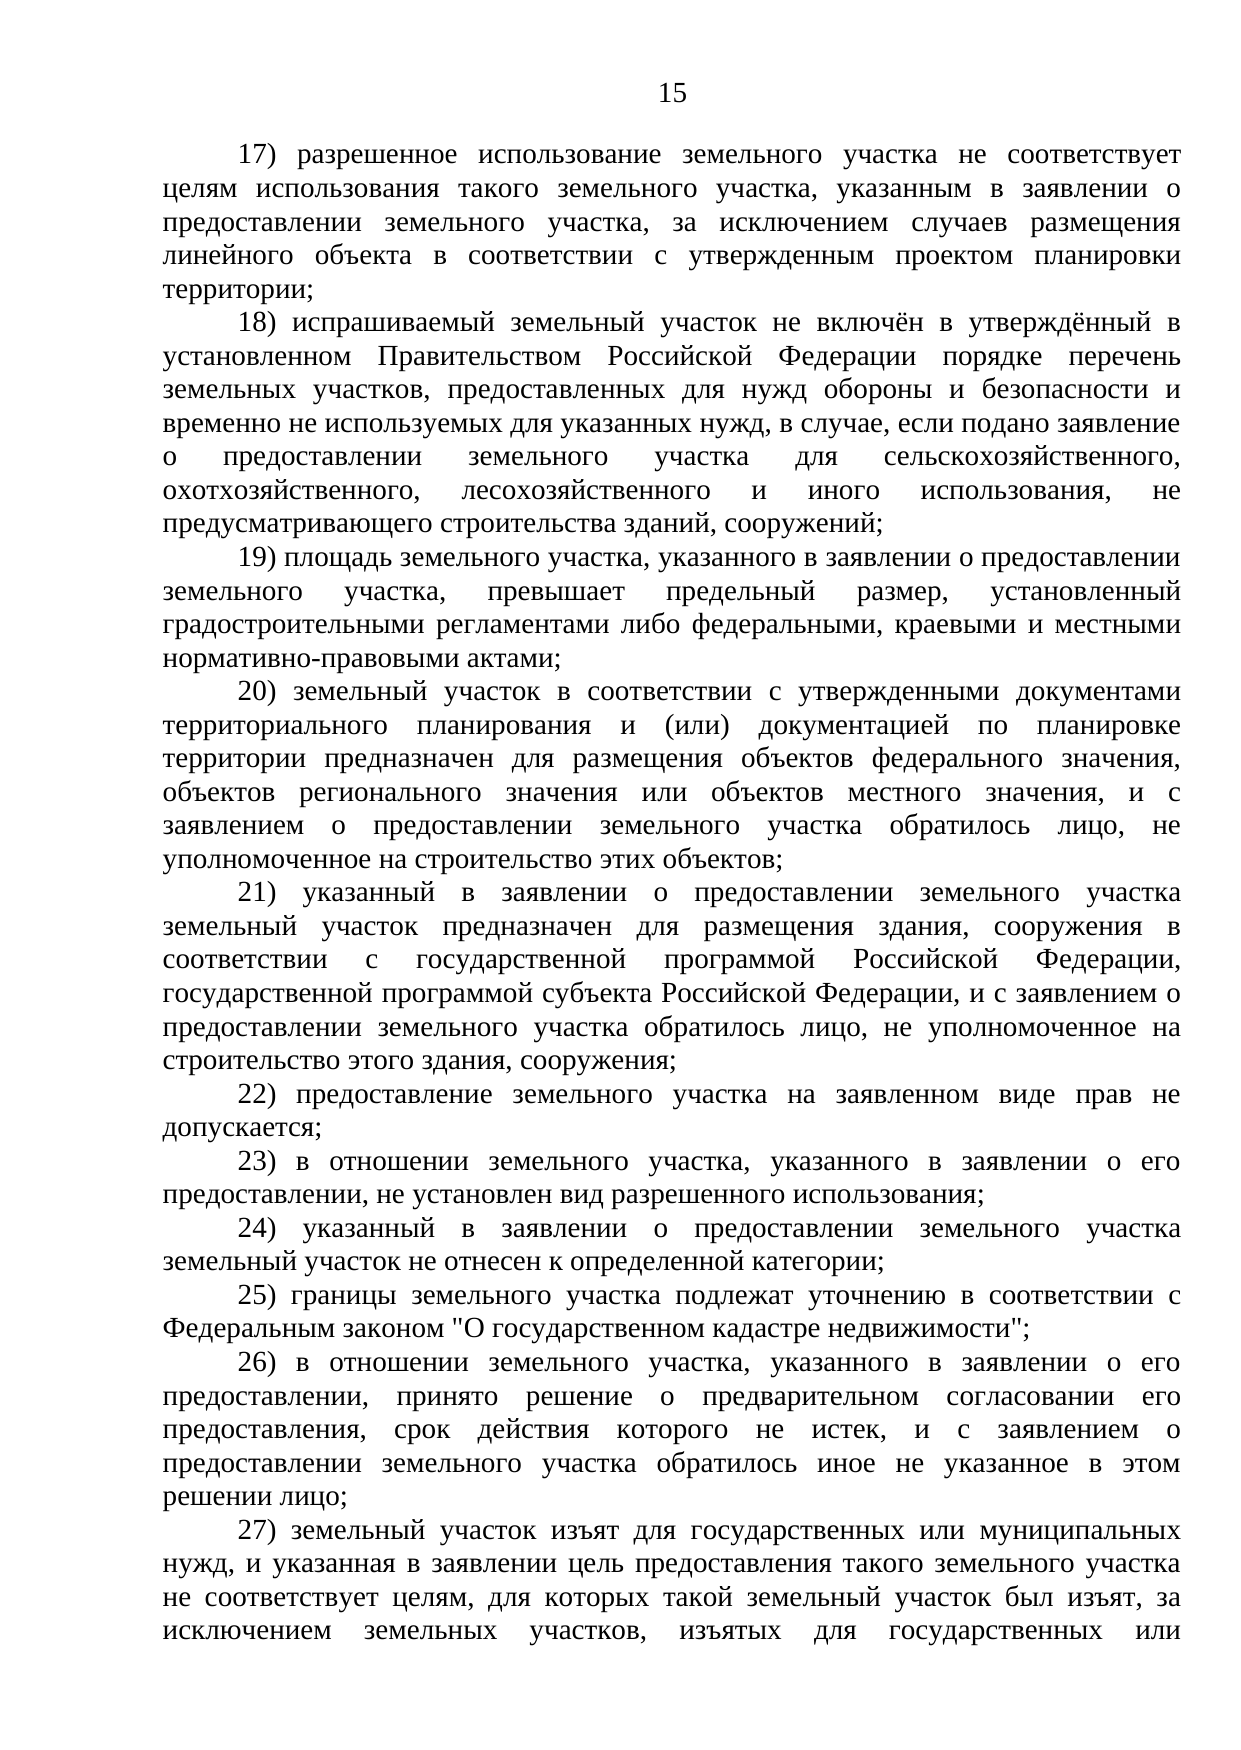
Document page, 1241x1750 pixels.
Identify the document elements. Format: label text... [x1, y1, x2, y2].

text 17) разрешенное использование земельного участка не соответствует целям использования такого земельного участка, указанным в заявлении о предоставлении земельного участка, за исключением случаев размещения линейного объекта в соответствии с утвержденным проектом планировки территории; [162, 137, 1182, 304]
text 23) в отношении земельного участка, указанного в заявлении о его предоставлении, не установлен вид разрешенного использования; [162, 1143, 1182, 1210]
text 20) земельный участок в соответствии с утвержденными документами территориального планирования и (или) документацией по планировке территории предназначен для размещения объектов федерального значения, объектов регионального значения или объектов местного значения, и с заявлением о предоставлении земельного участка обратилось лицо, не уполномоченное на строительство этих объектов; [162, 673, 1182, 874]
text 24) указанный в заявлении о предоставлении земельного участка земельный участок не отнесен к определенной категории; [162, 1210, 1182, 1277]
text 21) указанный в заявлении о предоставлении земельного участка земельный участок предназначен для размещения здания, сооружения в соответствии с государственной программой Российской Федерации, государственной программой субъекта Российской Федерации, и с заявлением о предоставлении земельного участка обратилось лицо, не уполномоченное на строительство этого здания, сооружения; [162, 874, 1182, 1076]
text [162, 1512, 1182, 1646]
text 26) в отношении земельного участка, указанного в заявлении о его предоставлении, принято решение о предварительном согласовании его предоставления, срок действия которого не истек, и с заявлением о предоставлении земельного участка обратилось иное не указанное в этом решении лицо; [162, 1344, 1182, 1512]
text 19) площадь земельного участка, указанного в заявлении о предоставлении земельного участка, превышает предельный размер, установленный градостроительными регламентами либо федеральными, краевыми и местными нормативно-правовыми актами; [162, 539, 1182, 673]
text 25) границы земельного участка подлежат уточнению в соответствии с Федеральным законом "О государственном кадастре недвижимости"; [162, 1277, 1182, 1344]
text 18) испрашиваемый земельный участок не включён в утверждённый в установленном Правительством Российской Федерации порядке перечень земельных участков, предоставленных для нужд обороны и безопасности и временно не используемых для указанных нужд, в случае, если подано заявление о предоставлении земельного участка для сельскохозяйственного, охотхозяйственного, лесохозяйственного и иного использования, не предусматривающего строительства зданий, сооружений; [162, 304, 1182, 539]
text 22) предоставление земельного участка на заявленном виде прав не допускается; [162, 1076, 1182, 1143]
